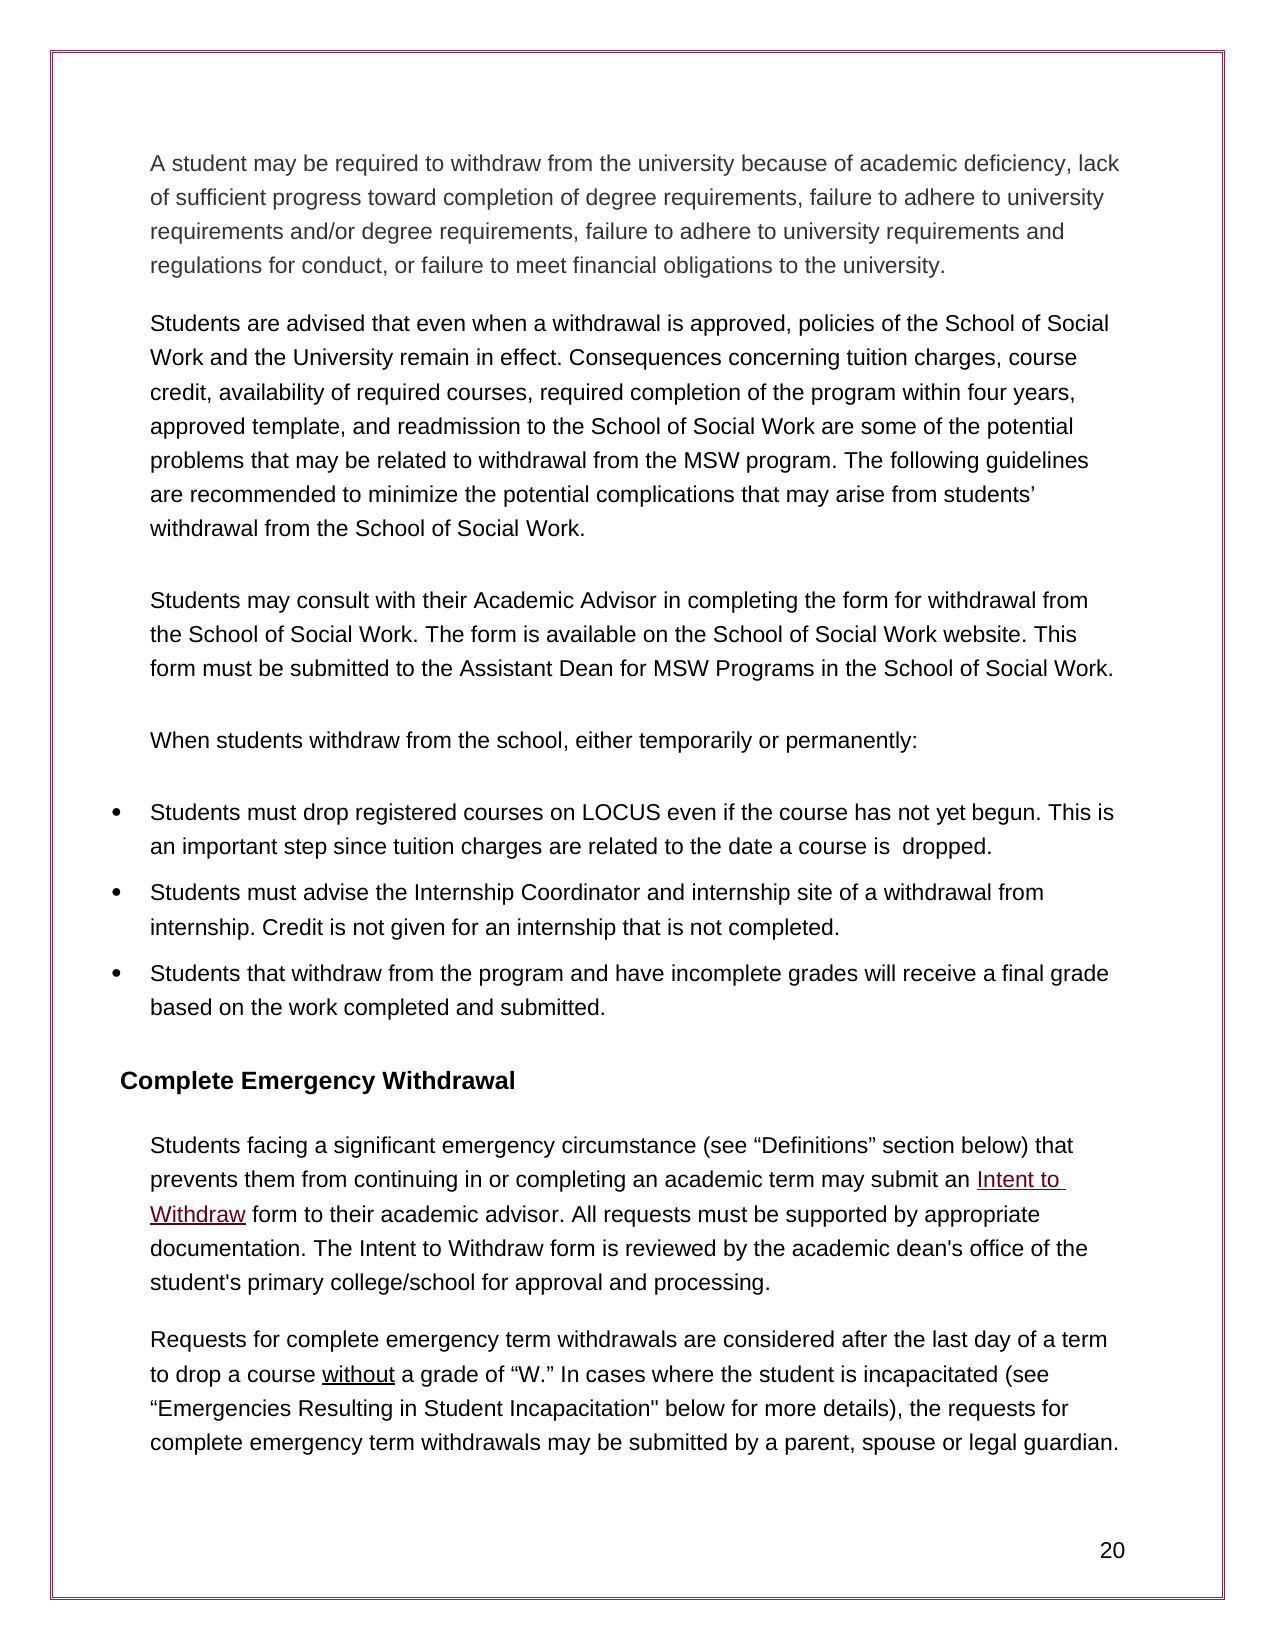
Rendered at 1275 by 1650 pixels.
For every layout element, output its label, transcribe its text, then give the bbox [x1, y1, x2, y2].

list Students that withdraw from the program and have incomplete grades will receive a final grade based on the work completed and submitted. [112, 960, 1125, 1021]
text Students are advised that even when a withdrawal is approved, policies of the School of Social Work and the University remain in effect. Consequences concerning tuition charges, course credit, availability of required courses, required completion of the program within four years, approved template, and readmission to the School of Social Work are some of the potential problems that may be related to withdrawal from the MSW program. The following guidelines are recommended to minimize the potential complications that may arise from students’ withdrawal from the School of Social Work. [150, 310, 1125, 541]
text A student may be required to withdraw from the university because of academic deficiency, lack of sufficient progress toward completion of degree requirements, failure to adhere to university requirements and/or degree requirements, failure to adhere to university requirements and regulations for conduct, or failure to meet financial obligations to the university. [150, 150, 1125, 279]
list Students must drop registered courses on LOCUS even if the course has not yet begun. This is an important step since tuition charges are related to the date a course is dropped. [112, 798, 1125, 859]
list Students must advise the Internship Coordinator and internship site of a withdrawal from internship. Credit is not given for an internship that is not completed. [112, 879, 1125, 940]
subtitle Complete Emergency Withdrawal [120, 1066, 1125, 1095]
text Requests for complete emergency term withdrawals are considered after the last day of a term to drop a course without a grade of “W.” In cases where the student is incapacitated (see “Emergencies Resulting in Student Incapacitation" below for more details), the requests for complete emergency term withdrawals may be submitted by a parent, spouse or legal guardian. [150, 1326, 1125, 1455]
text When students withdraw from the school, either temporarily or permanently: [150, 727, 1125, 753]
text Students may consult with their Academic Advisor in completing the form for withdrawal from the School of Social Work. The form is available on the School of Social Work website. This form must be submitted to the Assistant Dean for MSW Programs in the School of Social Work. [150, 587, 1125, 681]
text Students facing a significant emergency circumstance (see “Definitions” section below) that prevents them from continuing in or completing an academic term may submit an Intent to Withdraw form to their academic advisor. All requests must be supported by appropriate documentation. The Intent to Withdraw form is reviewed by the academic dean's office of the student's primary college/school for approval and processing. [150, 1132, 1125, 1295]
